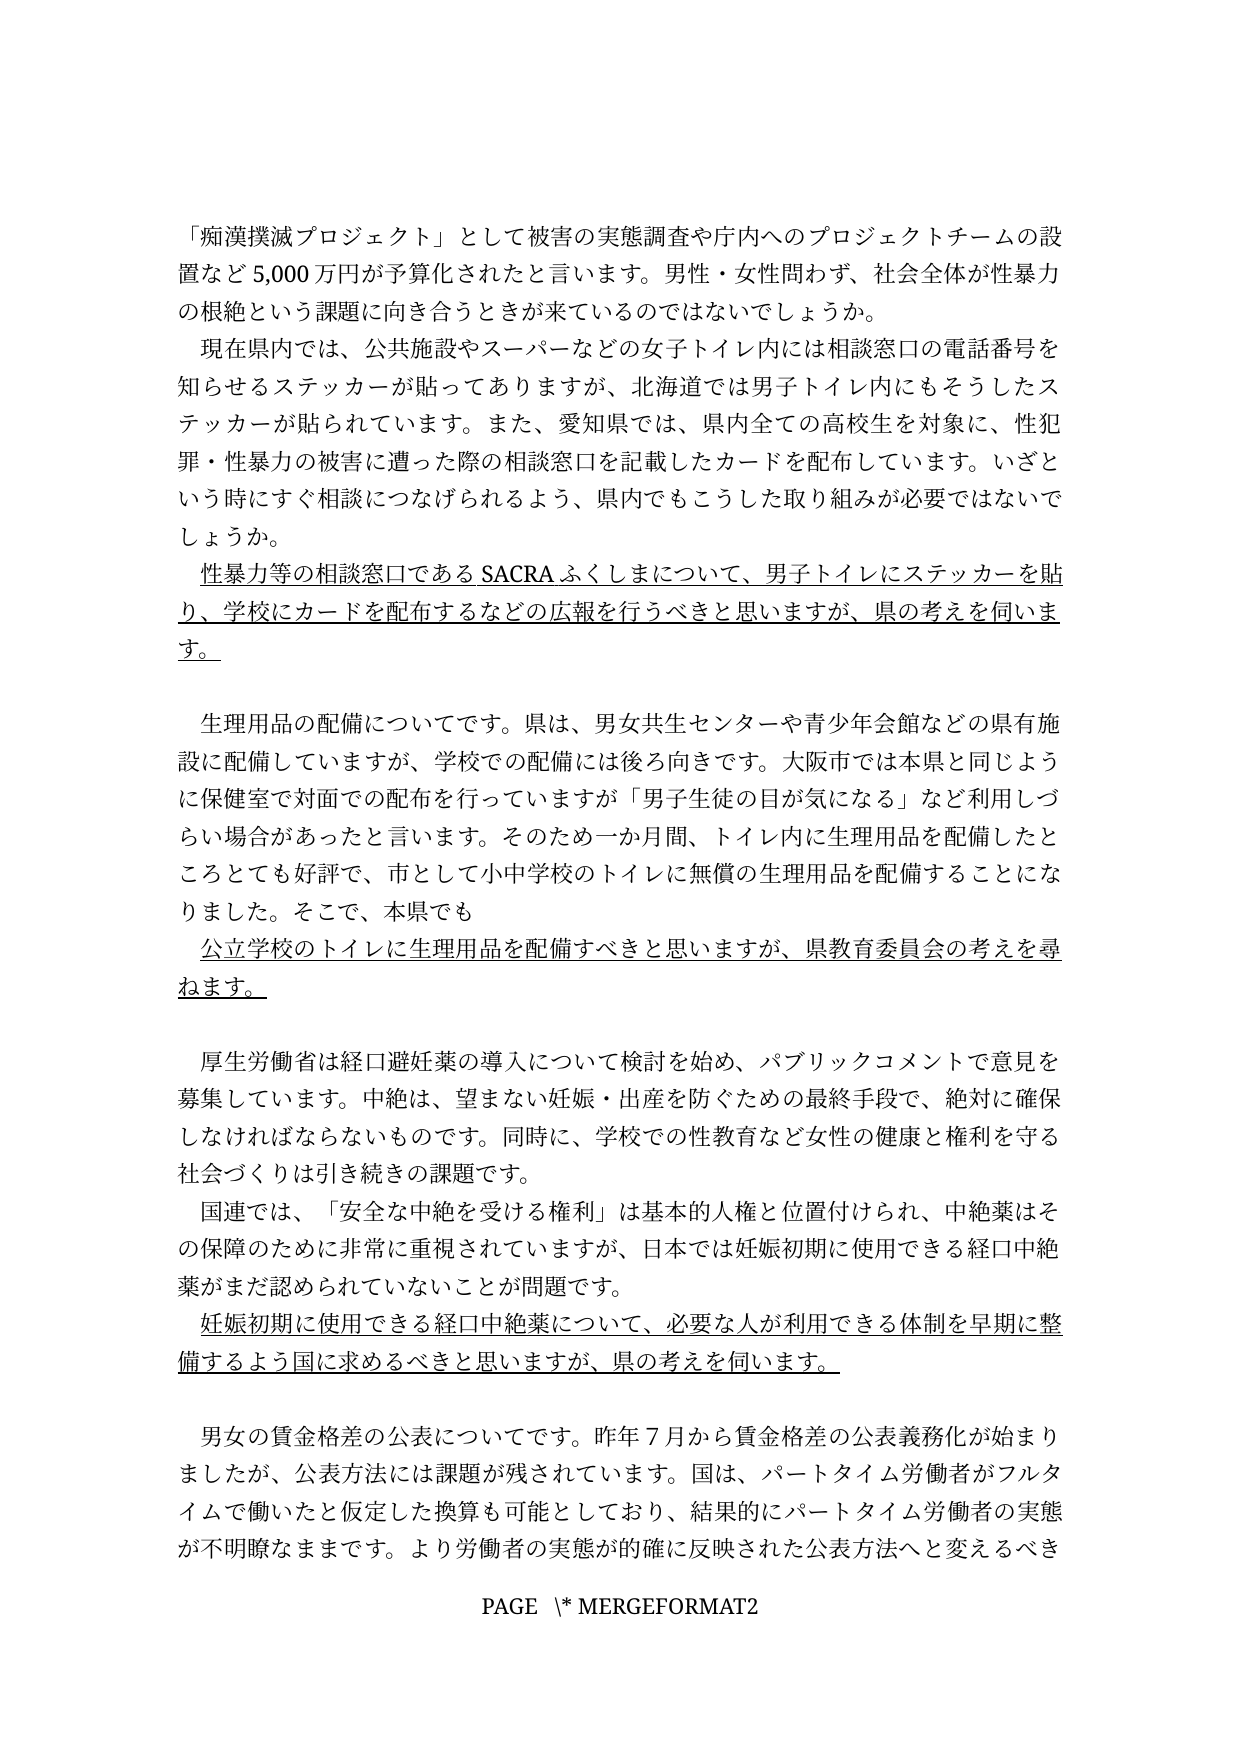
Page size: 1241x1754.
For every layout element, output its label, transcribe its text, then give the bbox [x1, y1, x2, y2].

text 性暴力等の相談窓口であるSACRAふくしまについて、男子トイレにステッカーを貼り、学校にカードを配布するなどの広報を行うべきと思いますが、県の考えを伺います。 [177, 554, 1063, 667]
text 妊娠初期に使用できる経口中絶薬について、必要な人が利用できる体制を早期に整備するよう国に求めるべきと思いますが、県の考えを伺います。 [177, 1304, 1063, 1379]
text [177, 217, 1063, 329]
text 国連では、「安全な中絶を受ける権利」は基本的人権と位置付けられ、中絶薬はその保障のために非常に重視されていますが、日本では妊娠初期に使用できる経口中絶薬がまだ認められていないことが問題です。 [177, 1192, 1063, 1304]
text 現在県内では、公共施設やスーパーなどの女子トイレ内には相談窓口の電話番号を知らせるステッカーが貼ってありますが、北海道では男子トイレ内にもそうしたステッカーが貼られています。また、愛知県では、県内全ての高校生を対象に、性犯罪・性暴力の被害に遭った際の相談窓口を記載したカードを配布しています。いざという時にすぐ相談につなげられるよう、県内でもこうした取り組みが必要ではないでしょうか。 [177, 329, 1063, 554]
text 厚生労働省は経口避妊薬の導入について検討を始め、パブリックコメントで意見を募集しています。中絶は、望まない妊娠・出産を防ぐための最終手段で、絶対に確保しなければならないものです。同時に、学校での性教育など女性の健康と権利を守る社会づくりは引き続きの課題です。 [177, 1042, 1063, 1192]
text 生理用品の配備についてです。県は、男女共生センターや青少年会館などの県有施設に配備していますが、学校での配備には後ろ向きです。大阪市では本県と同じように保健室で対面での配布を行っていますが「男子生徒の目が気になる」など利用しづらい場合があったと言います。そのため一か月間、トイレ内に生理用品を配備したところとても好評で、市として小中学校のトイレに無償の生理用品を配備することになりました。そこで、本県でも [177, 704, 1063, 929]
text 公立学校のトイレに生理用品を配備すべきと思いますが、県教育委員会の考えを尋ねます。 [177, 929, 1063, 1004]
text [177, 1417, 1063, 1567]
